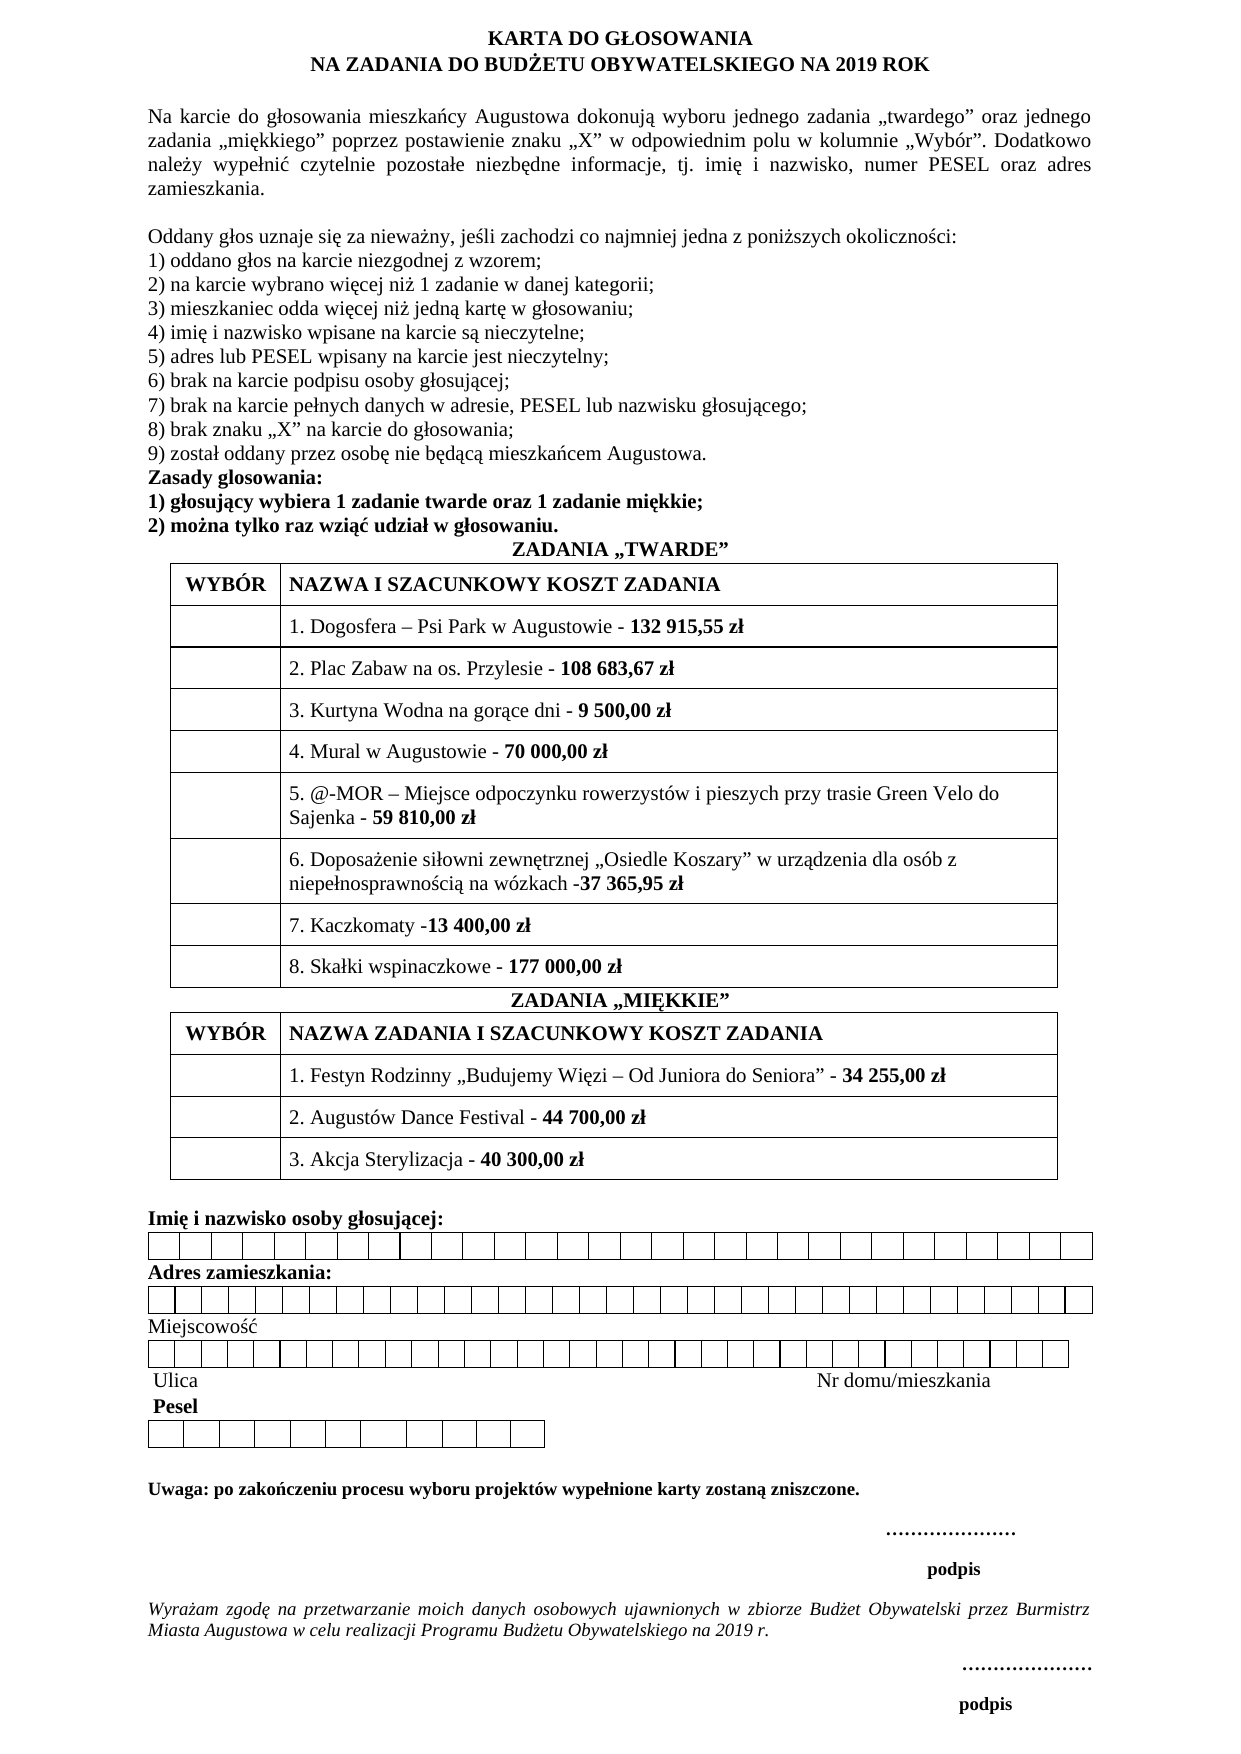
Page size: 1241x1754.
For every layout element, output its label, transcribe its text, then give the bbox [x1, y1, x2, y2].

table_cell 5. @-MOR – Miejsce odpoczynku rowerzystów i pieszych przy trasie Green Velo do Sajenka - 59 810,00 zł [281, 773, 1057, 837]
text 4) imię i nazwisko wpisane na karcie są nieczytelne; [148, 320, 1093, 344]
table_header [938, 1341, 963, 1367]
table_header [715, 1233, 746, 1259]
text Uwaga: po zakończeniu procesu wyboru projektów wypełnione karty zostaną zniszczone. [148, 1478, 1093, 1499]
table_header [202, 1287, 228, 1313]
table_header [807, 1341, 832, 1367]
table_header [991, 1341, 1016, 1367]
table_cell [171, 904, 280, 945]
table_header [386, 1341, 411, 1367]
table_header [337, 1287, 363, 1313]
table_cell 4. Mural w Augustowie - 70 000,00 zł [281, 731, 1057, 772]
table_header [364, 1287, 390, 1313]
table_header [391, 1287, 417, 1313]
table_header [432, 1233, 462, 1259]
table_header [809, 1233, 840, 1259]
text ………………… [148, 1518, 1093, 1539]
table_header [369, 1233, 399, 1259]
table_header [580, 1287, 606, 1313]
table_header [281, 1341, 306, 1367]
text Imię i nazwisko osoby głosującej: [148, 1206, 1093, 1230]
table_header [688, 1287, 714, 1313]
text 2) można tylko raz wziąć udział w głosowaniu. [148, 513, 1093, 537]
table_header [518, 1341, 543, 1367]
table_cell 2. Augustów Dance Festival - 44 700,00 zł [281, 1097, 1057, 1137]
table_header [463, 1233, 494, 1259]
table_header [985, 1287, 1011, 1313]
table_header [589, 1233, 620, 1259]
table_header [553, 1287, 579, 1313]
table_header [465, 1341, 490, 1367]
table_header [859, 1341, 884, 1367]
table_header [306, 1233, 337, 1259]
table_header [967, 1233, 997, 1259]
table_header [886, 1341, 911, 1367]
table_header [558, 1233, 588, 1259]
table_cell 1. Festyn Rodzinny „Budujemy Więzi – Od Juniora do Seniora” - 34 255,00 zł [281, 1055, 1057, 1096]
text Oddany głos uznaje się za nieważny, jeśli zachodzi co najmniej jedna z poniższych okoliczności: [148, 224, 1093, 248]
table_header [796, 1287, 822, 1313]
table_cell [171, 1138, 280, 1179]
text 5) adres lub PESEL wpisany na karcie jest nieczytelny; [148, 344, 1093, 368]
table_header [243, 1233, 274, 1259]
table_cell 6. Doposażenie siłowni zewnętrznej „Osiedle Koszary” w urządzenia dla osób z niepełnosprawnością na wózkach -37 365,95 zł [281, 839, 1057, 903]
table_header [310, 1287, 336, 1313]
text Wyrażam zgodę na przetwarzanie moich danych osobowych ujawnionych w zbiorze Budżet Obywatelski przez Burmistrz Miasta Augustowa w celu realizacji Programu Budżetu Obywatelskiego na 2019 r. [148, 1598, 1093, 1641]
table_header [511, 1421, 544, 1447]
text Miejscowość [148, 1314, 1093, 1338]
table_cell [171, 773, 280, 837]
table_header [634, 1287, 660, 1313]
table_cell [171, 731, 280, 772]
text podpis [148, 1558, 1093, 1579]
table_header [254, 1341, 279, 1367]
table_header [526, 1233, 557, 1259]
table_cell 1. Dogosfera – Psi Park w Augustowie - 132 915,55 zł [281, 606, 1057, 646]
table_header [912, 1341, 937, 1367]
text 8) brak znaku „X” na karcie do głosowania; [148, 417, 1093, 441]
table_header [445, 1287, 471, 1313]
table_header [149, 1287, 174, 1313]
table_cell 7. Kaczkomaty -13 400,00 zł [281, 904, 1057, 945]
text na zadania do budżetu obywatelskiego na 2019 rok [148, 52, 1093, 76]
text ZADANIA „MIĘKKIE” [148, 988, 1093, 1012]
text Adres zamieszkania: [148, 1260, 1093, 1284]
table_cell [171, 946, 280, 987]
table_header [149, 1341, 174, 1367]
table_header [291, 1421, 325, 1447]
table_header [499, 1287, 525, 1313]
table_header [1012, 1287, 1038, 1313]
table_header [418, 1287, 444, 1313]
table_header [676, 1341, 701, 1367]
text Pesel [148, 1394, 1093, 1418]
table_header NAZWA I SZACUNKOWY KOSZT ZADANIA [281, 564, 1057, 604]
table_header [621, 1233, 651, 1259]
table_header [359, 1341, 385, 1367]
table_header NAZWA ZADANIA I SZACUNKOWY KOSZT ZADANIA [281, 1013, 1057, 1054]
text ………………… [148, 1653, 1093, 1675]
table_header [412, 1341, 438, 1367]
table_header [1043, 1341, 1068, 1367]
table_header [1017, 1341, 1042, 1367]
table_header [833, 1341, 858, 1367]
table_header [935, 1233, 966, 1259]
table_header [202, 1341, 227, 1367]
table_header [998, 1233, 1029, 1259]
table_cell [171, 648, 280, 688]
table_header [877, 1287, 903, 1313]
table_cell [171, 1097, 280, 1137]
table_header [229, 1287, 255, 1313]
table_header [228, 1341, 253, 1367]
table_header [338, 1233, 368, 1259]
table_header [904, 1287, 930, 1313]
table_cell 3. Kurtyna Wodna na gorące dni - 9 500,00 zł [281, 689, 1057, 730]
table_header [570, 1341, 596, 1367]
table_header [477, 1421, 510, 1447]
table_cell [171, 839, 280, 903]
table_header [754, 1341, 779, 1367]
text 7) brak na karcie pełnych danych w adresie, PESEL lub nazwisku głosującego; [148, 392, 1093, 417]
table_header [220, 1421, 254, 1447]
table_header [964, 1341, 989, 1367]
table_header WYBÓR [171, 564, 280, 604]
table_header [255, 1421, 290, 1447]
table_header [472, 1287, 498, 1313]
table_header [931, 1287, 957, 1313]
table_header [850, 1287, 876, 1313]
table_header [333, 1341, 358, 1367]
table_cell 2. Plac Zabaw na os. Przylesie - 108 683,67 zł [281, 648, 1057, 688]
text 3) mieszkaniec odda więcej niż jedną kartę w głosowaniu; [148, 296, 1093, 320]
table_header [443, 1421, 476, 1447]
table_header [823, 1287, 849, 1313]
table_header [597, 1341, 622, 1367]
table_header [407, 1421, 442, 1447]
table_header [747, 1233, 777, 1259]
table_header [702, 1341, 727, 1367]
table_header [526, 1287, 552, 1313]
table_header [661, 1287, 687, 1313]
table_header [491, 1341, 517, 1367]
table_header [544, 1341, 569, 1367]
table_header [728, 1341, 753, 1367]
table_header [607, 1287, 633, 1313]
table_header [623, 1341, 648, 1367]
table_header [175, 1341, 201, 1367]
table_header [958, 1287, 984, 1313]
table_header [361, 1421, 406, 1447]
table_header [149, 1421, 183, 1447]
table_header [275, 1233, 305, 1259]
text 6) brak na karcie podpisu osoby głosującej; [148, 368, 1093, 392]
table_header [149, 1233, 179, 1259]
table_header [212, 1233, 242, 1259]
table_cell 3. Akcja Sterylizacja - 40 300,00 zł [281, 1138, 1057, 1179]
table_header WYBÓR [171, 1013, 280, 1054]
text 1) głosujący wybiera 1 zadanie twarde oraz 1 zadanie miękkie; [148, 489, 1093, 513]
table_header [1066, 1287, 1092, 1313]
table_header [781, 1341, 806, 1367]
table_header [742, 1287, 768, 1313]
table_cell [171, 1055, 280, 1096]
table_header [778, 1233, 808, 1259]
text 1) oddano głos na karcie niezgodnej z wzorem; [148, 248, 1093, 272]
table_header [872, 1233, 903, 1259]
table_cell [171, 689, 280, 730]
table_header [283, 1287, 309, 1313]
table_header [652, 1233, 683, 1259]
text 9) został oddany przez osobę nie będącą mieszkańcem Augustowa. [148, 441, 1093, 465]
table_header [326, 1421, 360, 1447]
table_header [684, 1233, 714, 1259]
table_header [256, 1287, 282, 1313]
table_header [1061, 1233, 1092, 1259]
text Na karcie do głosowania mieszkańcy Augustowa dokonują wyboru jednego zadania „twardego” oraz jednego zadania „miękkiego” poprzez postawienie znaku „X” w odpowiednim polu w kolumnie „Wybór”. Dodatkowo należy wypełnić czytelnie pozostałe niezbędne informacje, tj. imię i nazwisko, numer PESEL oraz adres zamieszkania. [148, 104, 1093, 200]
table_header [841, 1233, 871, 1259]
table_header [769, 1287, 795, 1313]
table_header [176, 1287, 201, 1313]
table_header [715, 1287, 741, 1313]
table_header [184, 1421, 219, 1447]
text 2) na karcie wybrano więcej niż 1 zadanie w danej kategorii; [148, 272, 1093, 296]
text ZADANIA „TWARDE” [148, 537, 1093, 561]
table_header [307, 1341, 332, 1367]
text Karta do głosowania [148, 26, 1093, 50]
table_cell [171, 606, 280, 646]
table_header [649, 1341, 674, 1367]
table_cell 8. Skałki wspinaczkowe - 177 000,00 zł [281, 946, 1057, 987]
text podpis [148, 1693, 1093, 1715]
table_header [401, 1233, 431, 1259]
table_header [495, 1233, 525, 1259]
table_header [904, 1233, 934, 1259]
text Zasady glosowania: [148, 465, 1093, 489]
table_header [1030, 1233, 1060, 1259]
table_header [180, 1233, 211, 1259]
table_header [439, 1341, 464, 1367]
table_header [1039, 1287, 1064, 1313]
text Ulica Nr domu/mieszkania [148, 1368, 1093, 1392]
